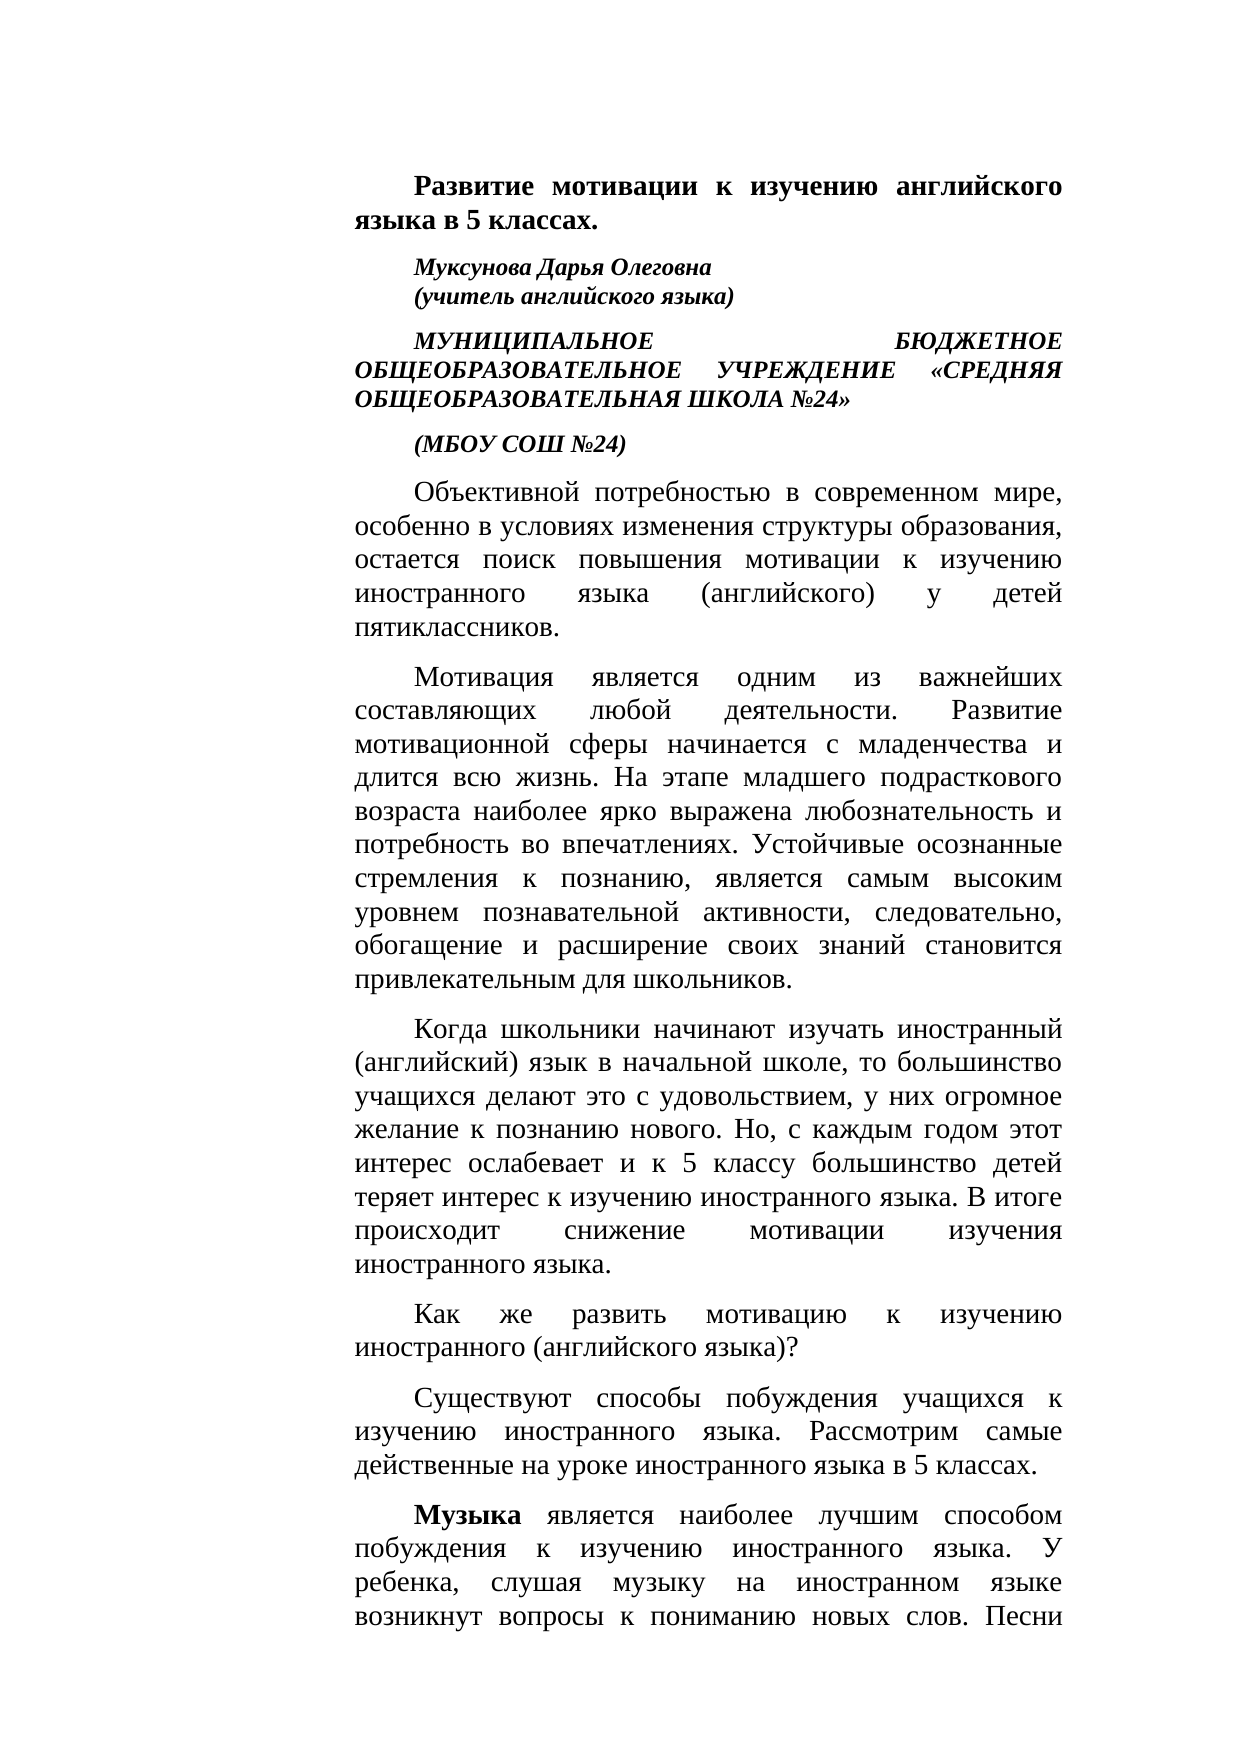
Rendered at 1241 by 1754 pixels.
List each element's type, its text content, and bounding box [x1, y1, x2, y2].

text (МБОУ СОШ №24) [354, 429, 1063, 458]
text Когда школьники начинают изучать иностранный (английский) язык в начальной школе, то большинство учащихся делают это с удовольствием, у них огромное желание к познанию нового. Но, с каждым годом этот интерес ослабевает и к 5 классу большинство детей теряет интерес к изучению иностранного языка. В итоге происходит снижение мотивации изучения иностранного языка. [354, 1011, 1063, 1279]
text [354, 1497, 1063, 1632]
text Муксунова Дарья Олеговна [354, 252, 1063, 281]
text Существуют способы побуждения учащихся к изучению иностранного языка. Рассмотрим самые действенные на уроке иностранного языка в 5 классах. [354, 1380, 1063, 1480]
text Мотивация является одним из важнейших составляющих любой деятельности. Развитие мотивационной сферы начинается с младенчества и длится всю жизнь. На этапе младшего подрасткового возраста наиболее ярко выражена любознательность и потребность во впечатлениях. Устойчивые осознанные стремления к познанию, является самым высоким уровнем познавательной активности, следовательно, обогащение и расширение своих знаний становится привлекательным для школьников. [354, 659, 1063, 994]
text Объективной потребностью в современном мире, особенно в условиях изменения структуры образования, остается поиск повышения мотивации к изучению иностранного языка (английского) у детей пятиклассников. [354, 474, 1063, 642]
text Как же развить мотивацию к изучению иностранного (английского языка)? [354, 1296, 1063, 1363]
text (учитель английского языка) [354, 281, 1063, 309]
text Развитие мотивации к изучению английского языка в 5 классах. [354, 168, 1063, 235]
text МУНИЦИПАЛЬНОЕ БЮДЖЕТНОЕ ОБЩЕОБРАЗОВАТЕЛЬНОЕ УЧРЕЖДЕНИЕ «СРЕДНЯЯ ОБЩЕОБРАЗОВАТЕЛЬНАЯ ШКОЛА №24» [354, 326, 1063, 412]
